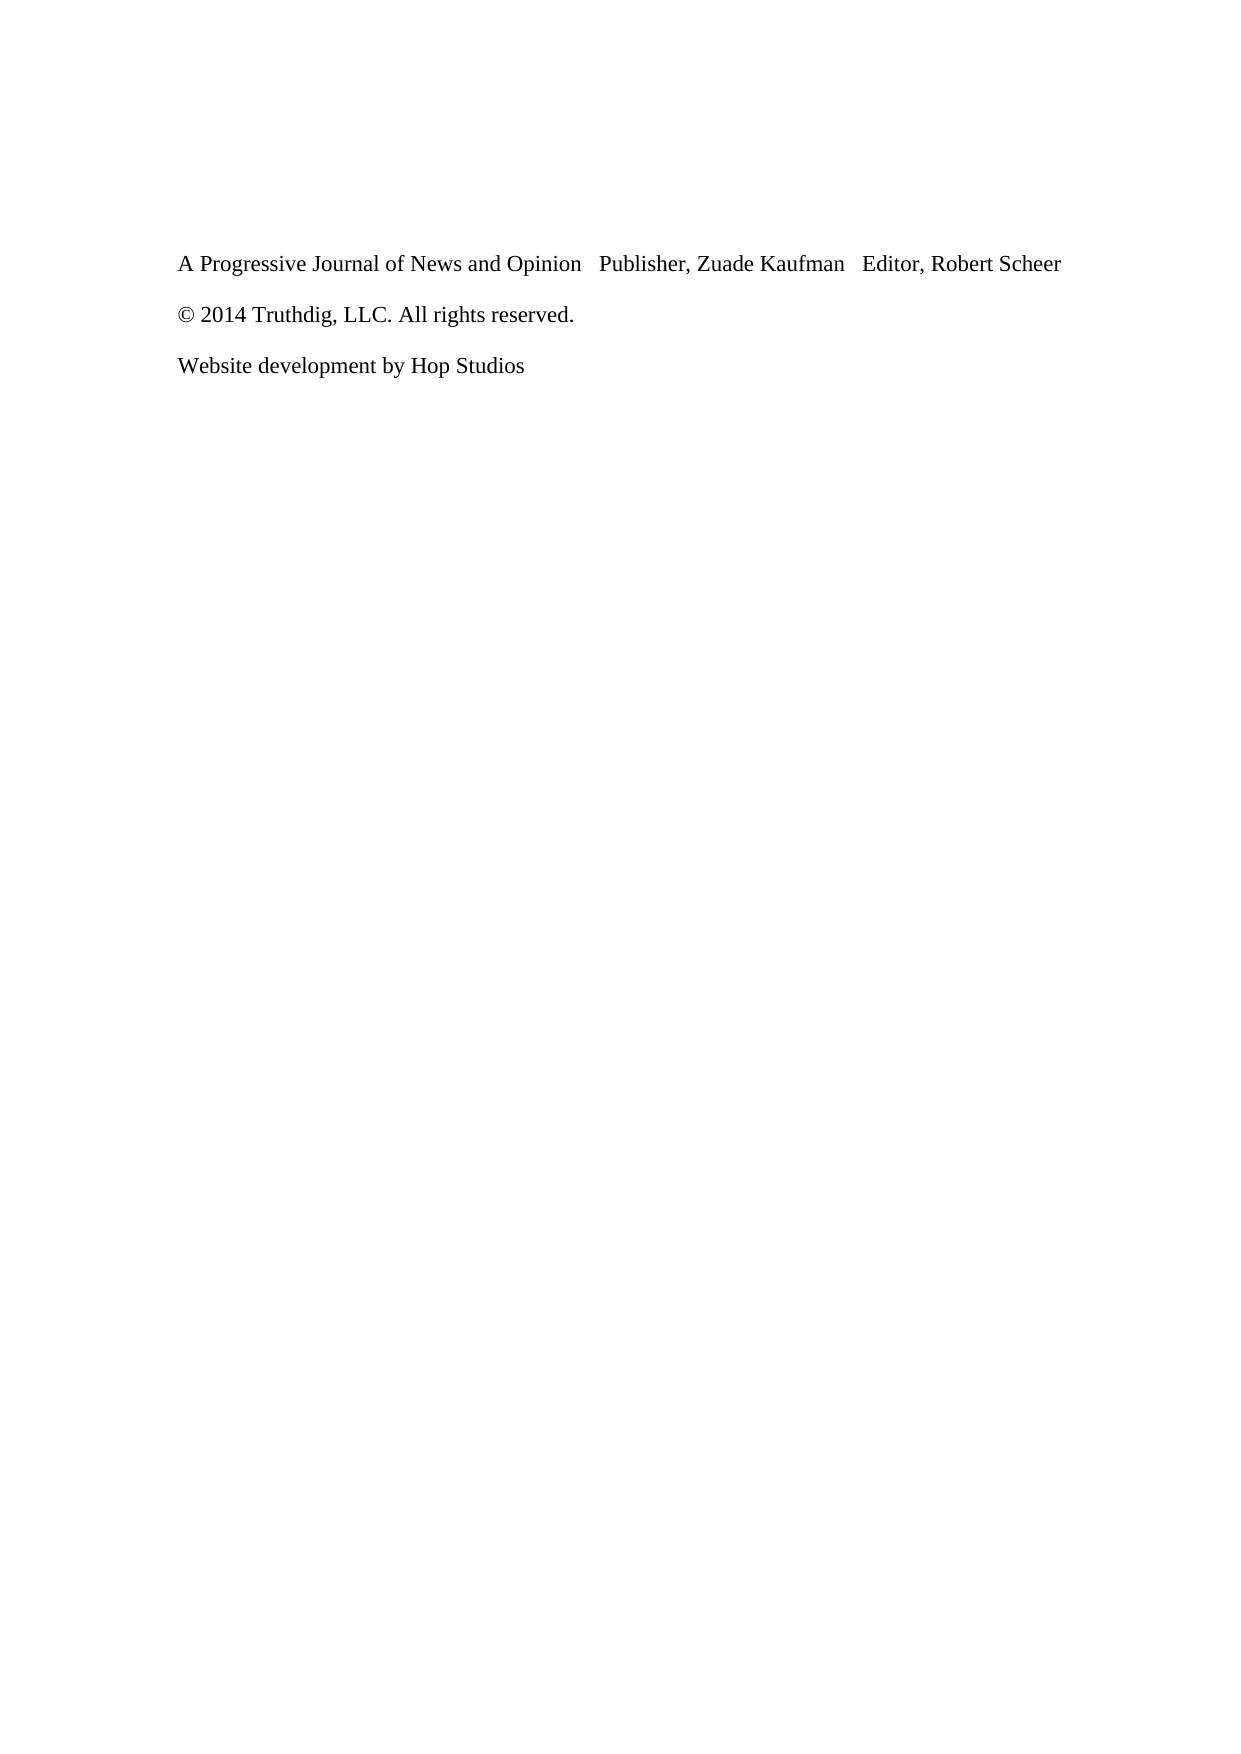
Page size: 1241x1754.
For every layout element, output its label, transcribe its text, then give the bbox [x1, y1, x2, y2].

text © 2014 Truthdig, LLC. All rights reserved. [177, 301, 1063, 327]
text Website development by Hop Studios [177, 352, 1063, 378]
text A Progressive Journal of News and Opinion Publisher, Zuade Kaufman Editor, Robert Scheer [177, 250, 1063, 276]
